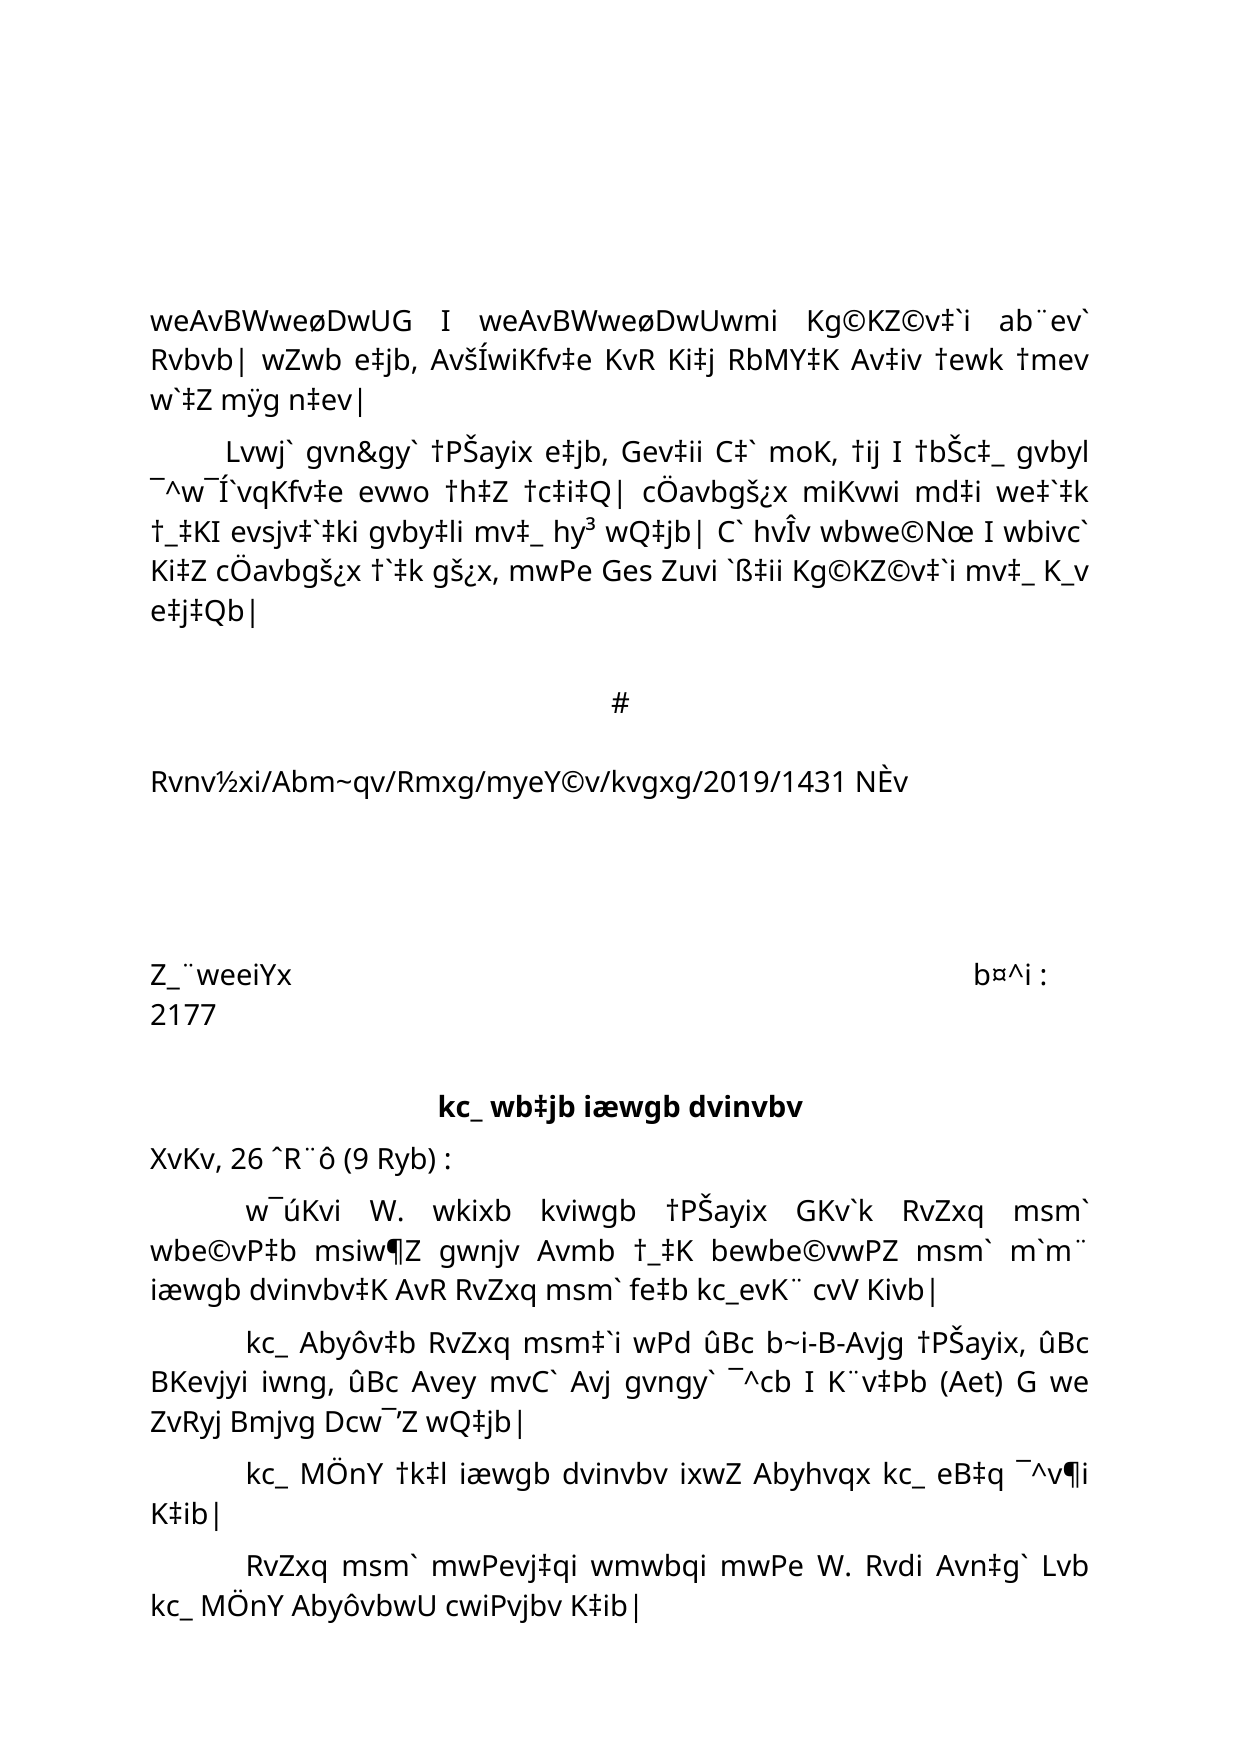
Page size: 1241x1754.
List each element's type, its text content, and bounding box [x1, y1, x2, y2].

text Z_¨weeiYx b¤^i : 2177 [150, 954, 1090, 1034]
text kc_ MÖnY †k‡l iæwgb dvinvbv ixwZ Abyhvqx kc_ eB‡q ¯^v¶i K‡ib| [150, 1453, 1090, 1533]
text kc_ Abyôv‡b RvZxq msm‡`i wPd ûBc b~i-B-Avjg †PŠayix, ûBc BKevjyi iwng, ûBc Avey mvC` Avj gvngy` ¯^cb I K¨v‡Þb (Aet) G we ZvRyj Bmjvg Dcw¯’Z wQ‡jb| [150, 1322, 1090, 1441]
text w¯úKvi W. wkixb kviwgb †PŠayix GKv`k RvZxq msm` wbe©vP‡b msiw¶Z gwnjv Avmb †_‡K bewbe©vwPZ msm` m`m¨ iæwgb dvinvbv‡K AvR RvZxq msm` fe‡b kc_evK¨ cvV Kivb| [150, 1190, 1090, 1309]
text # [150, 682, 1090, 722]
text XvKv, 26 ˆR¨ô (9 Ryb) : [150, 1138, 1090, 1178]
text RvZxq msm` mwPevj‡qi wmwbqi mwPe W. Rvdi Avn‡g` Lvb kc_ MÖnY AbyôvbwU cwiPvjbv K‡ib| [150, 1545, 1090, 1625]
text Rvnv½xi/Abm~qv/Rmxg/myeY©v/kvgxg/2019/1431 NÈv [150, 762, 1090, 801]
text kc_ wb‡jb iæwgb dvinvbv [150, 1086, 1090, 1126]
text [150, 300, 1090, 419]
text Lvwj` gvn&gy` †PŠayix e‡jb, Gev‡ii C‡` moK, †ij I †bŠc‡_ gvbyl ¯^w¯Í`vqKfv‡e evwo †h‡Z †c‡i‡Q| cÖavbgš¿x miKvwi md‡i we‡`‡k †_‡KI evsjv‡`‡ki gvby‡li mv‡_ hy³ wQ‡jb| C` hvÎv wbwe©Nœ I wbivc` Ki‡Z cÖavbgš¿x †`‡k gš¿x, mwPe Ges Zuvi `ß‡ii Kg©KZ©v‡`i mv‡_ K_v e‡j‡Qb| [150, 432, 1090, 630]
